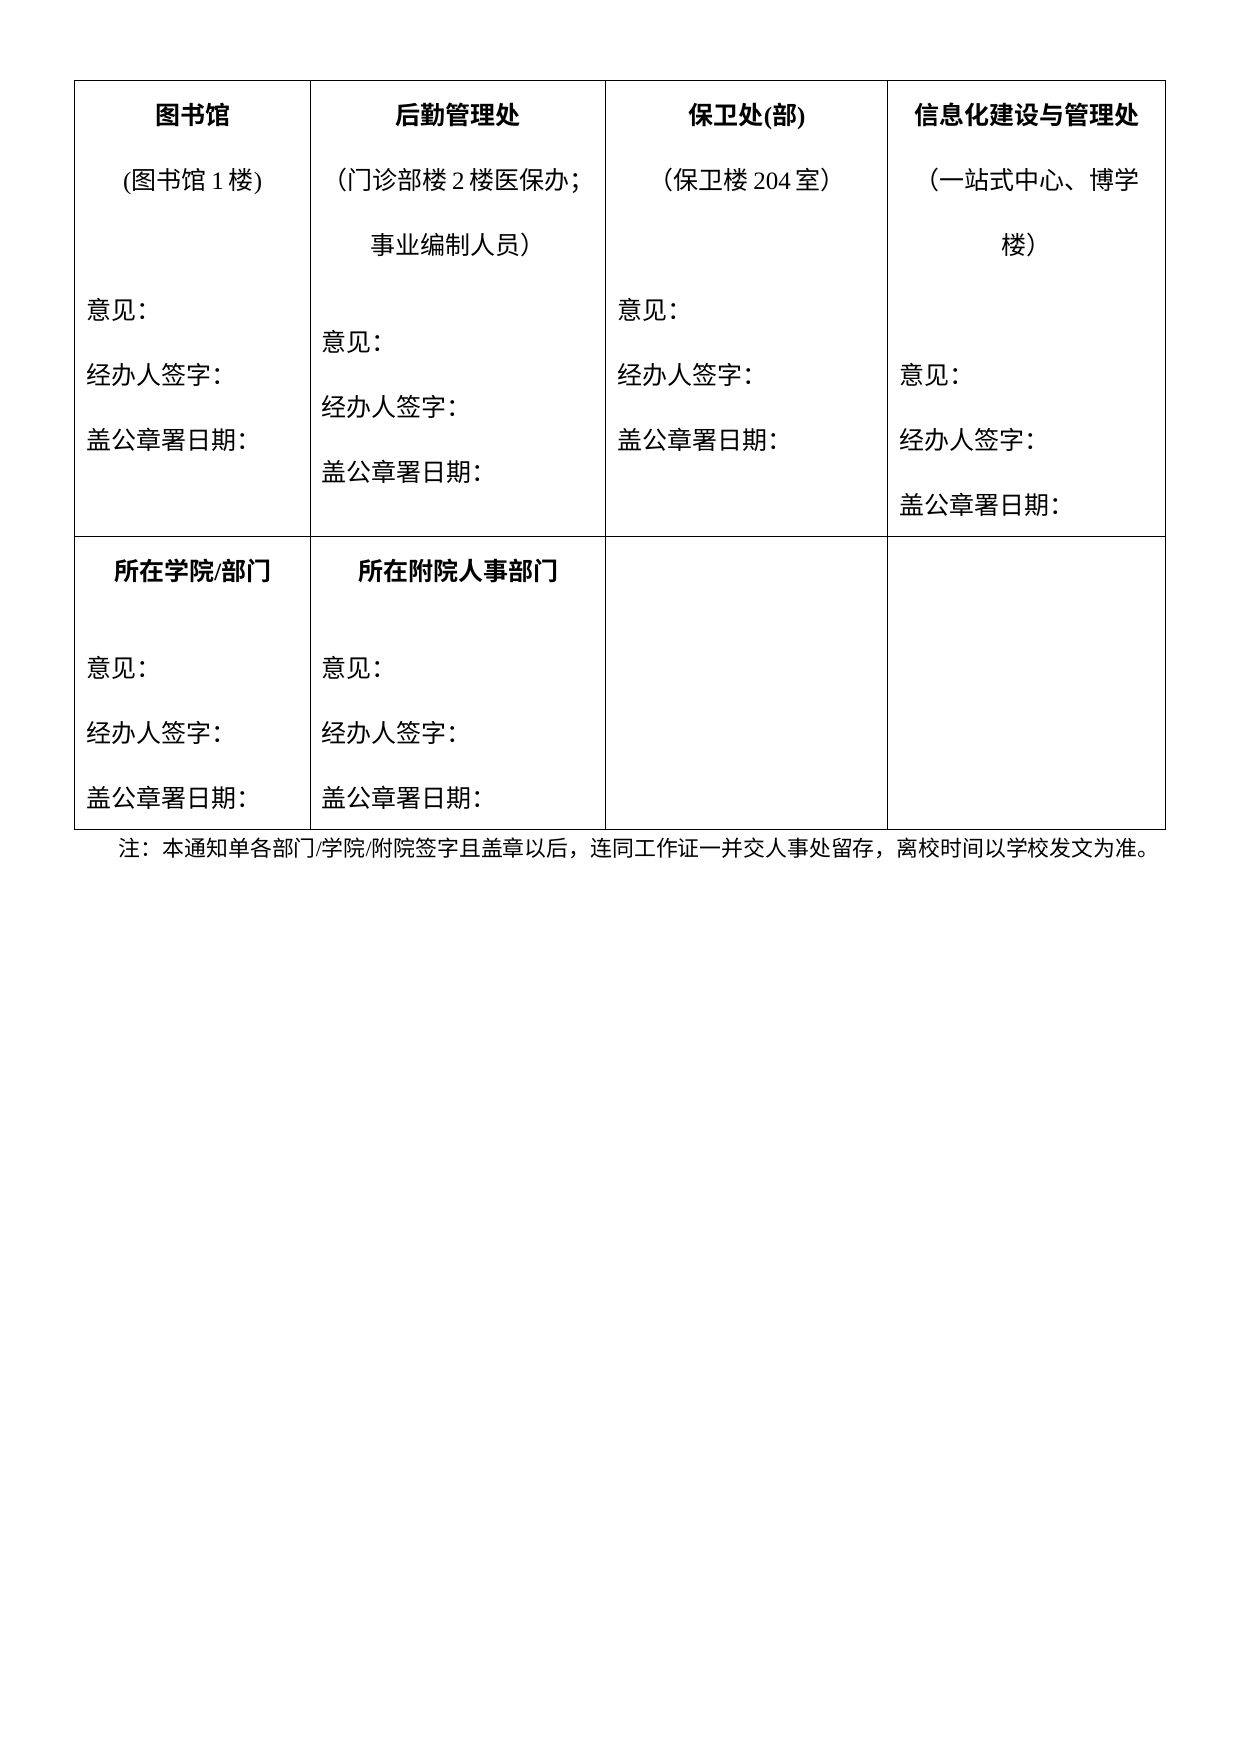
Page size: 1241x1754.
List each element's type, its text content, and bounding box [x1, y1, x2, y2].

table_cell 保卫处(部) （保卫楼204室） 意见： 经办人签字： 盖公章署日期： [606, 81, 887, 536]
table_cell 图书馆 (图书馆1楼) 意见： 经办人签字： 盖公章署日期： [75, 81, 310, 536]
table_cell 所在学院/部门 意见： 经办人签字： 盖公章署日期： [75, 537, 310, 829]
table_cell [606, 537, 887, 829]
table_cell 后勤管理处 （门诊部楼2楼医保办；事业编制人员） 意见： 经办人签字： 盖公章署日期： [311, 81, 605, 536]
table_cell 信息化建设与管理处（一站式中心、博学楼） 意见： 经办人签字： 盖公章署日期： [888, 81, 1165, 536]
table_cell 所在附院人事部门 意见： 经办人签字： 盖公章署日期： [311, 537, 605, 829]
table_cell [888, 537, 1165, 829]
text 注：本通知单各部门/学院/附院签字且盖章以后，连同工作证一并交人事处留存，离校时间以学校发文为准。 [75, 830, 1165, 863]
